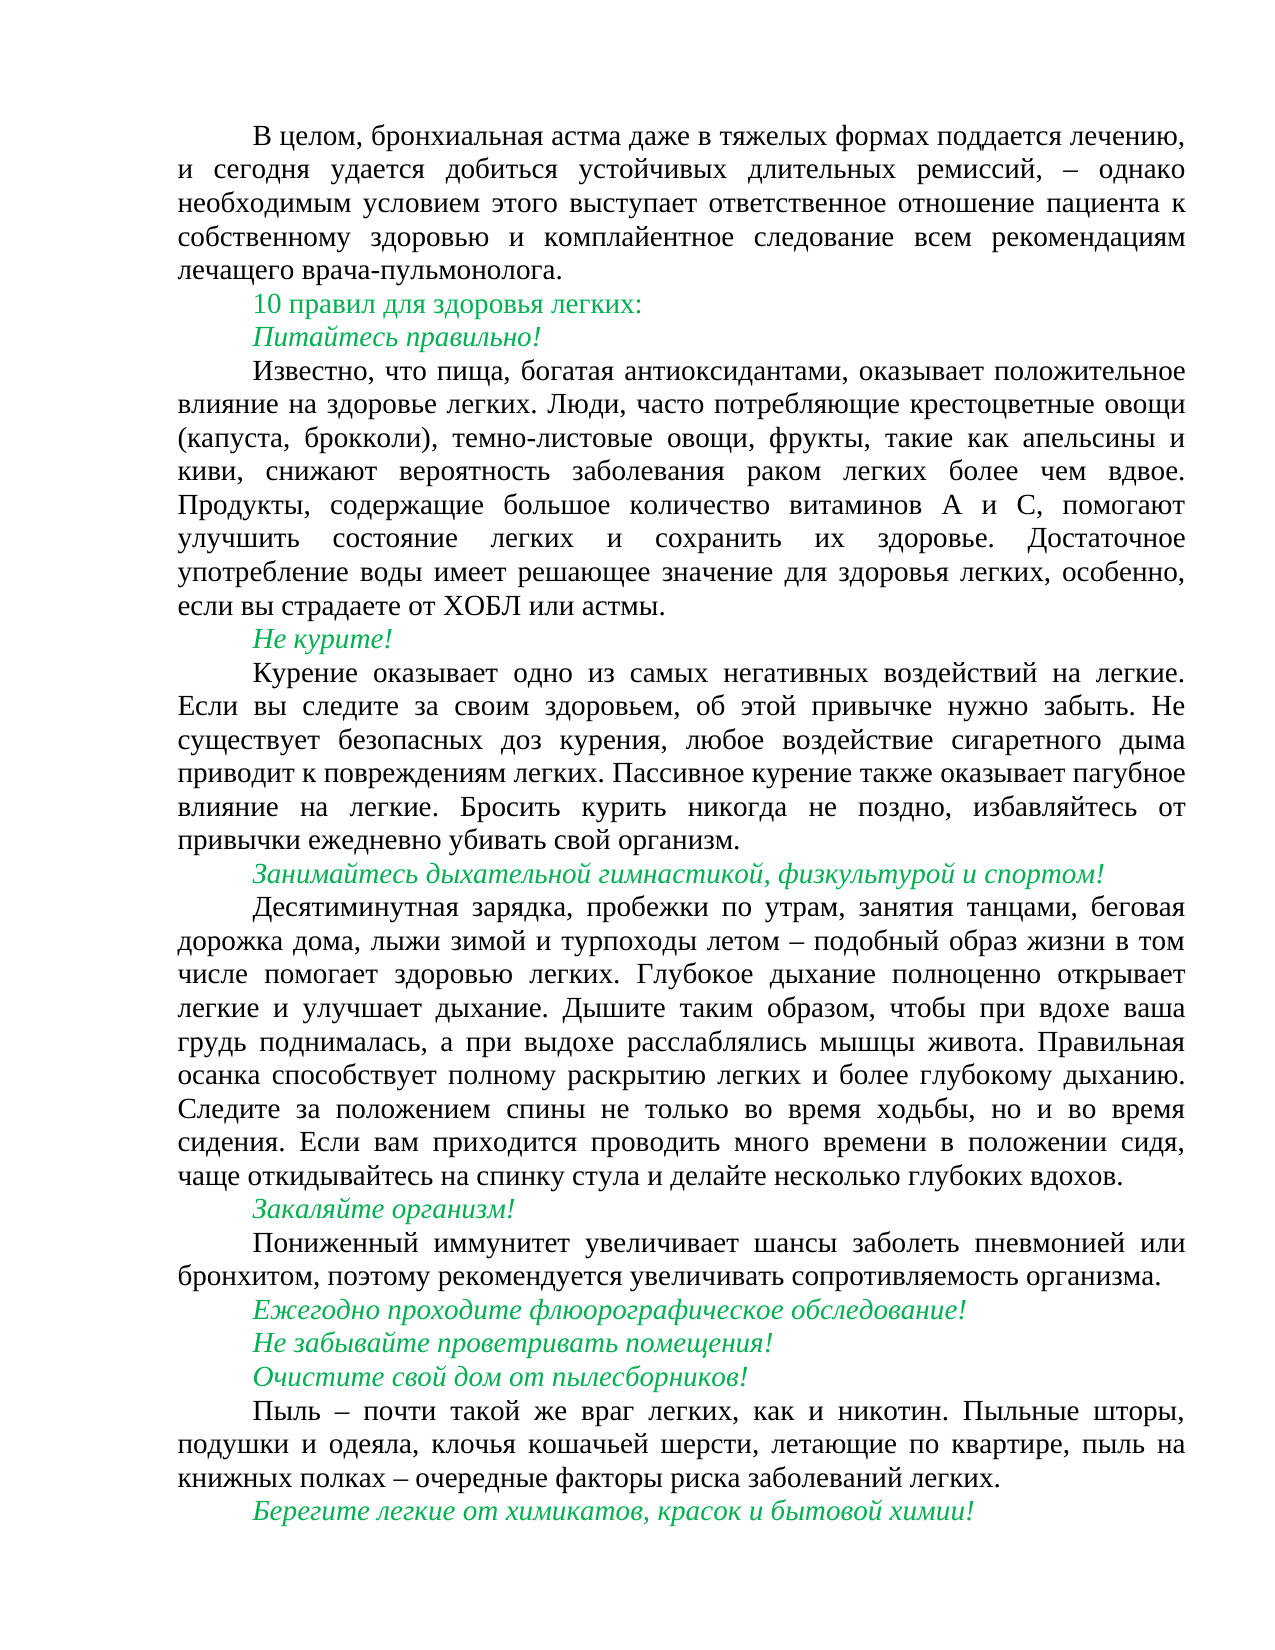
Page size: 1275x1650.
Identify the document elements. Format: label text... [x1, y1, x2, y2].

text Закаляйте организм! [177, 1191, 1186, 1225]
text Курение оказывает одно из самых негативных воздействий на легкие. Если вы следите за своим здоровьем, об этой привычке нужно забыть. Не существует безопасных доз курения, любое воздействие сигаретного дыма приводит к повреждениям легких. Пассивное курение также оказывает пагубное влияние на легкие. Бросить курить никогда не поздно, избавляйтесь от привычки ежедневно убивать свой организм. [177, 655, 1186, 856]
text Ежегодно проходите флюорографическое обследование! [177, 1292, 1186, 1326]
text 10 правил для здоровья легких: [177, 286, 1186, 319]
text Известно, что пища, богатая антиоксидантами, оказывает положительное влияние на здоровье легких. Люди, часто потребляющие крестоцветные овощи (капуста, брокколи), темно-листовые овощи, фрукты, такие как апельсины и киви, снижают вероятность заболевания раком легких более чем вдвое. Продукты, содержащие большое количество витаминов А и С, помогают улучшить состояние легких и сохранить их здоровье. Достаточное употребление воды имеет решающее значение для здоровья легких, особенно, если вы страдаете от ХОБЛ или астмы. [177, 353, 1186, 621]
text Питайтесь правильно! [177, 319, 1186, 353]
text Не забывайте проветривать помещения! [177, 1326, 1186, 1359]
text Пониженный иммунитет увеличивает шансы заболеть пневмонией или бронхитом, поэтому рекомендуется увеличивать сопротивляемость организма. [177, 1225, 1186, 1292]
text Берегите легкие от химикатов, красок и бытовой химии! [177, 1493, 1186, 1527]
text Пыль – почти такой же враг легких, как и никотин. Пыльные шторы, подушки и одеяла, клочья кошачьей шерсти, летающие по квартире, пыль на книжных полках – очередные факторы риска заболеваний легких. [177, 1393, 1186, 1493]
text В целом, бронхиальная астма даже в тяжелых формах поддается лечению, и сегодня удается добиться устойчивых длительных ремиссий, – однако необходимым условием этого выступает ответственное отношение пациента к собственному здоровью и комплайентное следование всем рекомендациям лечащего врача-пульмонолога. [177, 118, 1186, 286]
text Очистите свой дом от пылесборников! [177, 1359, 1186, 1393]
text Не курите! [177, 621, 1186, 655]
text Занимайтесь дыхательной гимнастикой, физкультурой и спортом! [177, 856, 1186, 889]
text Десятиминутная зарядка, пробежки по утрам, занятия танцами, беговая дорожка дома, лыжи зимой и турпоходы летом – подобный образ жизни в том числе помогает здоровью легких. Глубокое дыхание полноценно открывает легкие и улучшает дыхание. Дышите таким образом, чтобы при вдохе ваша грудь поднималась, а при выдохе расслаблялись мышцы живота. Правильная осанка способствует полному раскрытию легких и более глубокому дыханию. Следите за положением спины не только во время ходьбы, но и во время сидения. Если вам приходится проводить много времени в положении сидя, чаще откидывайтесь на спинку стула и делайте несколько глубоких вдохов. [177, 889, 1186, 1191]
